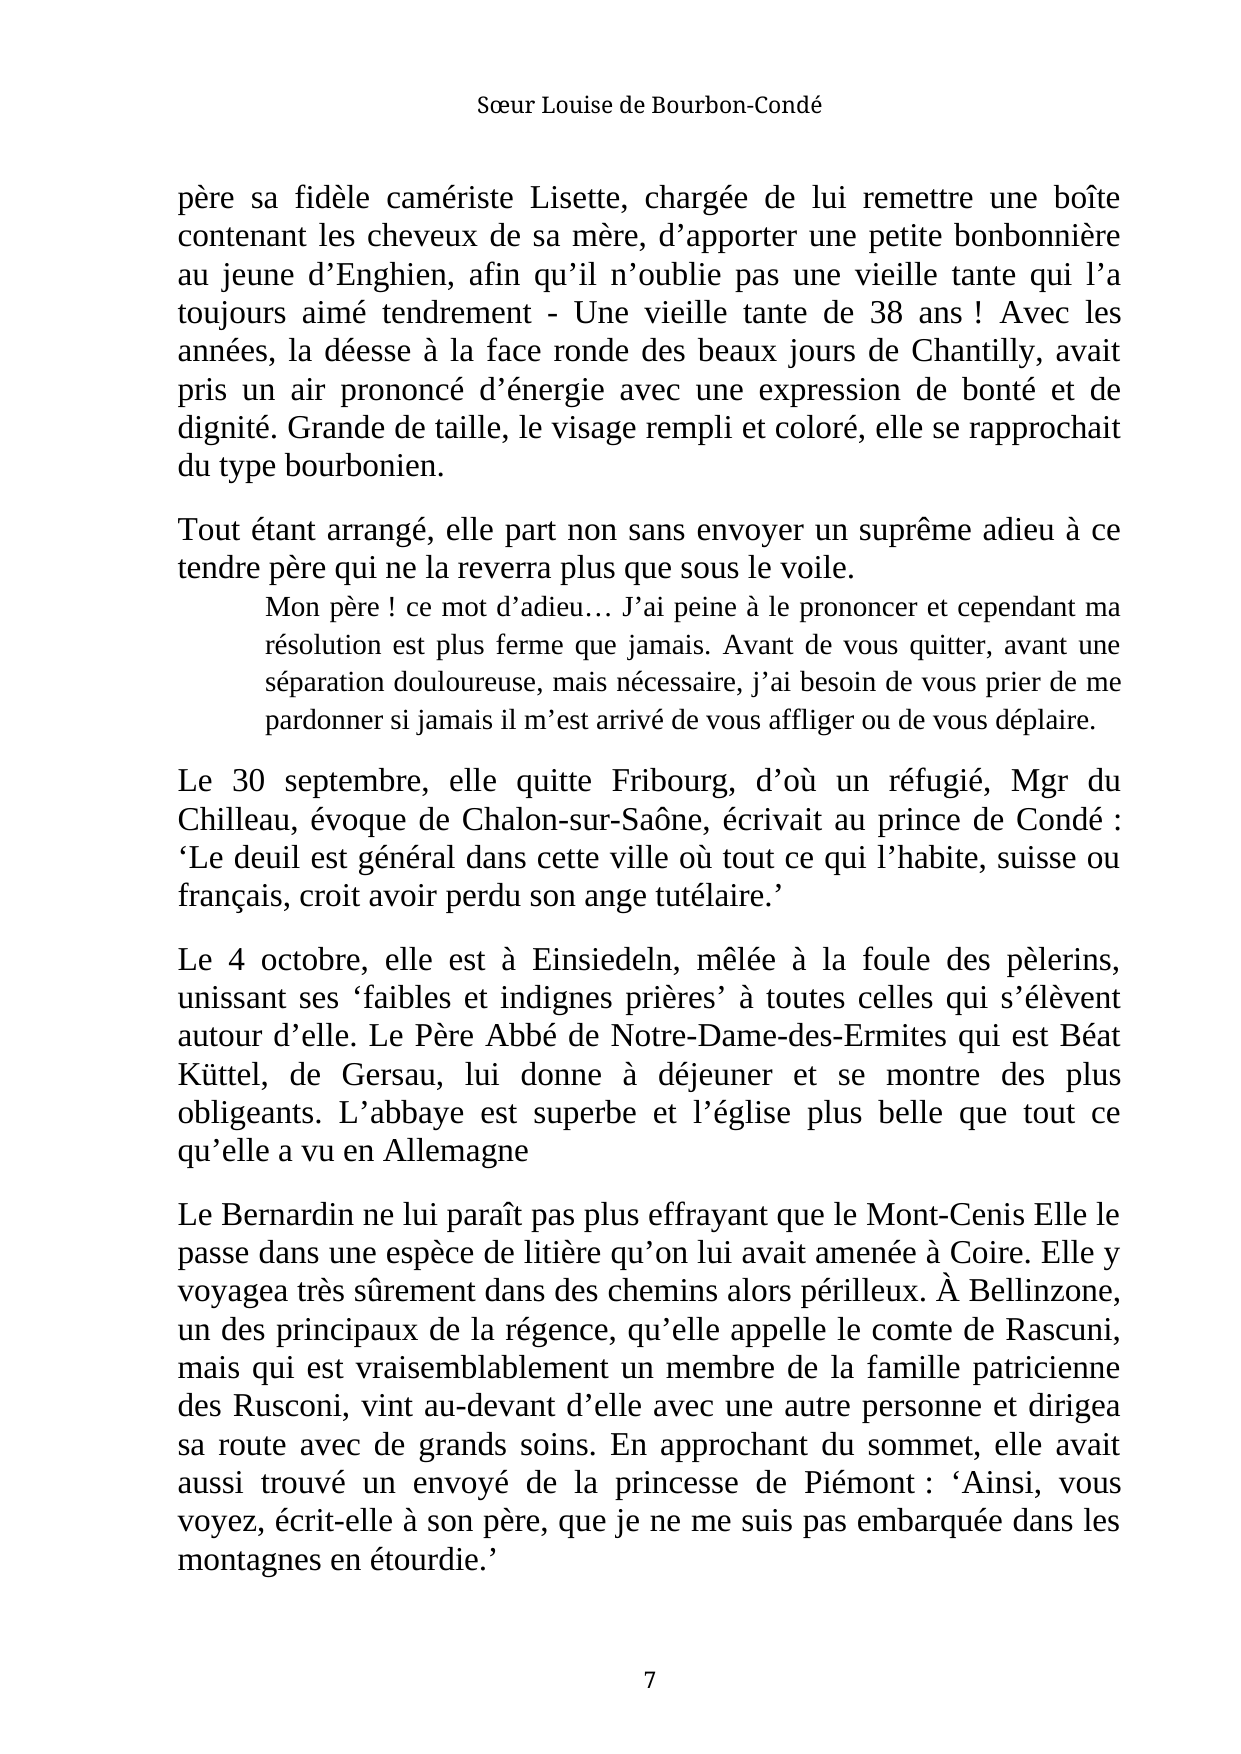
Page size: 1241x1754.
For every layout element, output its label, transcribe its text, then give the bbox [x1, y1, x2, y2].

text Le 4 octobre, elle est à Einsiedeln, mêlée à la foule des pèlerins, unissant ses ‘faibles et indignes prières’ à toutes celles qui s’élèvent autour d’elle. Le Père Abbé de Notre-Dame-des-Ermites qui est Béat Küttel, de Gersau, lui donne à déjeuner et se montre des plus obligeants. L’abbaye est superbe et l’église plus belle que tout ce qu’elle a vu en Allemagne [177, 939, 1122, 1169]
text Tout étant arrangé, elle part non sans envoyer un suprême adieu à ce tendre père qui ne la reverra plus que sous le voile. [177, 509, 1122, 586]
text Mon père ! ce mot d’adieu… J’ai peine à le prononcer et cependant ma résolution est plus ferme que jamais. Avant de vous quitter, avant une séparation douloureuse, mais nécessaire, j’ai besoin de vous prier de me pardonner si jamais il m’est arrivé de vous affliger ou de vous déplaire. [265, 586, 1122, 736]
text Le 30 septembre, elle quitte Fribourg, d’où un réfugié, Mgr du Chilleau, évoque de Chalon-sur-Saône, écrivait au prince de Condé : ‘Le deuil est général dans cette ville où tout ce qui l’habite, suisse ou français, croit avoir perdu son ange tutélaire.’ [177, 761, 1122, 914]
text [177, 177, 1122, 484]
text Le Bernardin ne lui paraît pas plus effrayant que le Mont-Cenis Elle le passe dans une espèce de litière qu’on lui avait amenée à Coire. Elle y voyagea très sûrement dans des chemins alors périlleux. À Bellinzone, un des principaux de la régence, qu’elle appelle le comte de Rascuni, mais qui est vraisemblablement un membre de la famille patricienne des Rusconi, vint au-devant d’elle avec une autre personne et dirigea sa route avec de grands soins. En approchant du sommet, elle avait aussi trouvé un envoyé de la princesse de Piémont : ‘Ainsi, vous voyez, écrit-elle à son père, que je ne me suis pas embarquée dans les montagnes en étourdie.’ [177, 1194, 1122, 1577]
